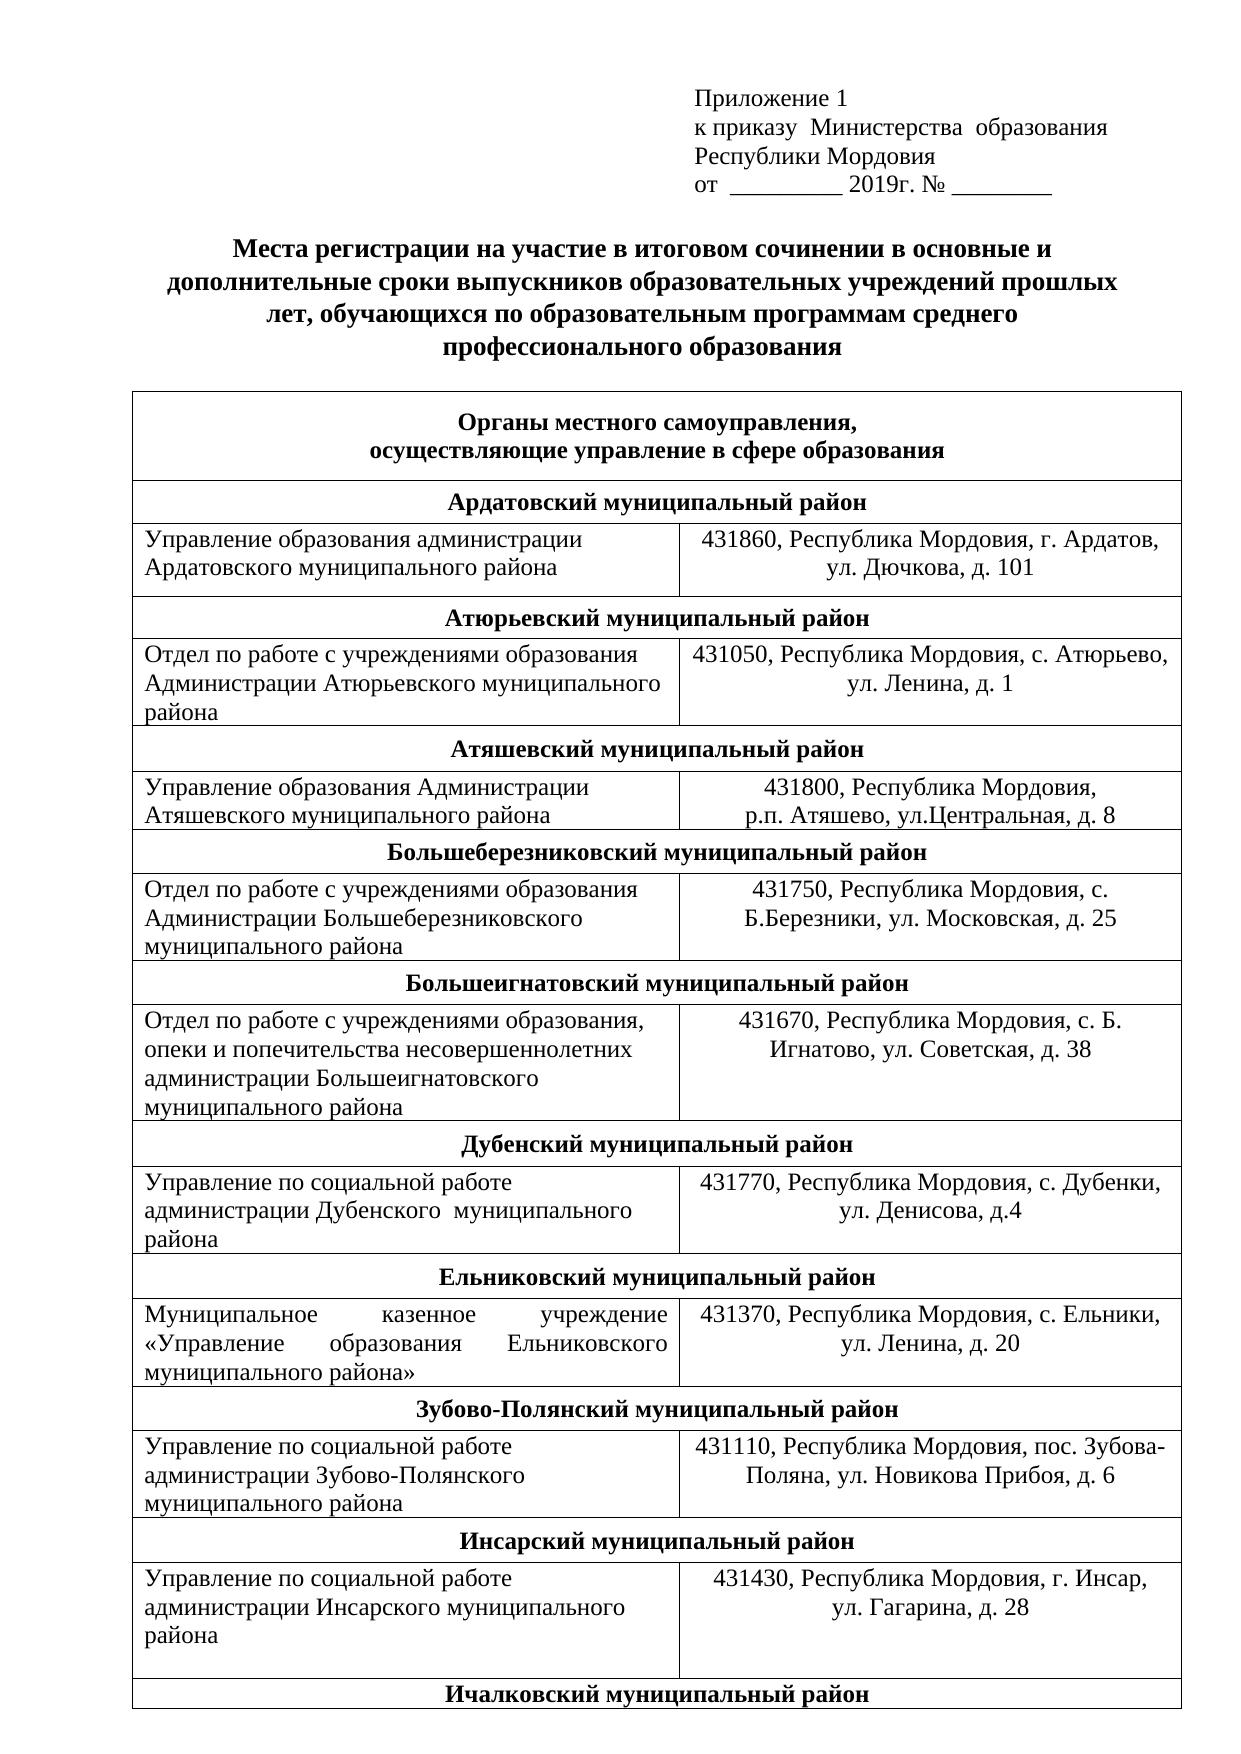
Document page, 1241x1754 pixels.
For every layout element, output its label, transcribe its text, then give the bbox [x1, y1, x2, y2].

text Приложение 1 [148, 83, 1137, 112]
table_cell Ичалковский муниципальный район [133, 1679, 1181, 1708]
table_cell Отдел по работе с учреждениями образования Администрации Большеберезниковского муниципального района [133, 874, 679, 960]
table_cell 431750, Республика Мордовия, с. Б.Березники, ул. Московская, д. 25 [680, 874, 1181, 960]
table_cell 431430, Республика Мордовия, г. Инсар, ул. Гагарина, д. 28 [680, 1563, 1181, 1678]
table_cell Инсарский муниципальный район [133, 1518, 1181, 1562]
table_cell Муниципальное казенное учреждение «Управление образования Ельниковского муниципального района» [133, 1299, 679, 1386]
table_cell Отдел по работе с учреждениями образования, опеки и попечительства несовершеннолетних администрации Большеигнатовского муниципального района [133, 1005, 679, 1120]
table_cell Ардатовский муниципальный район [133, 481, 1181, 523]
table_cell Ельниковский муниципальный район [133, 1254, 1181, 1298]
table_cell Зубово-Полянский муниципальный район [133, 1387, 1181, 1430]
table_cell Управление образования администрации Ардатовского муниципального района [133, 524, 679, 596]
table_cell Управление по социальной работе администрации Инсарского муниципального района [133, 1563, 679, 1678]
table_cell Дубенский муниципальный район [133, 1121, 1181, 1166]
table_cell Большеигнатовский муниципальный район [133, 961, 1181, 1004]
text к приказу Министерства образования [694, 112, 1137, 141]
text Места регистрации на участие в итоговом сочинении в основные и дополнительные сроки выпускников образовательных учреждений прошлых лет, обучающихся по образовательным программам среднего профессионального образования [148, 232, 1137, 362]
table_cell Атяшевский муниципальный район [133, 726, 1181, 771]
text от _________ 2019г. № ________ [694, 169, 1137, 198]
table_cell Управление образования Администрации Атяшевского муниципального района [133, 772, 679, 829]
table_cell Управление по социальной работе администрации Дубенского муниципального района [133, 1167, 679, 1253]
table_cell 431770, Республика Мордовия, с. Дубенки, ул. Денисова, д.4 [680, 1167, 1181, 1253]
table_cell 431370, Республика Мордовия, с. Ельники, ул. Ленина, д. 20 [680, 1299, 1181, 1386]
table_cell 431860, Республика Мордовия, г. Ардатов, ул. Дючкова, д. 101 [680, 524, 1181, 596]
table_cell 431050, Республика Мордовия, с. Атюрьево, ул. Ленина, д. 1 [680, 639, 1181, 725]
table_cell 431110, Республика Мордовия, пос. Зубова-Поляна, ул. Новикова Прибоя, д. 6 [680, 1431, 1181, 1517]
table_cell 431800, Республика Мордовия, р.п. Атяшево, ул.Центральная, д. 8 [680, 772, 1181, 829]
table_cell Управление по социальной работе администрации Зубово-Полянского муниципального района [133, 1431, 679, 1517]
table_header Органы местного самоуправления, осуществляющие управление в сфере образования [133, 392, 1181, 479]
table_cell Атюрьевский муниципальный район [133, 597, 1181, 638]
text Республики Мордовия [694, 141, 1137, 169]
table_cell Отдел по работе с учреждениями образования Администрации Атюрьевского муниципального района [133, 639, 679, 725]
table_cell Большеберезниковский муниципальный район [133, 830, 1181, 873]
table_cell 431670, Республика Мордовия, с. Б. Игнатово, ул. Советская, д. 38 [680, 1005, 1181, 1120]
